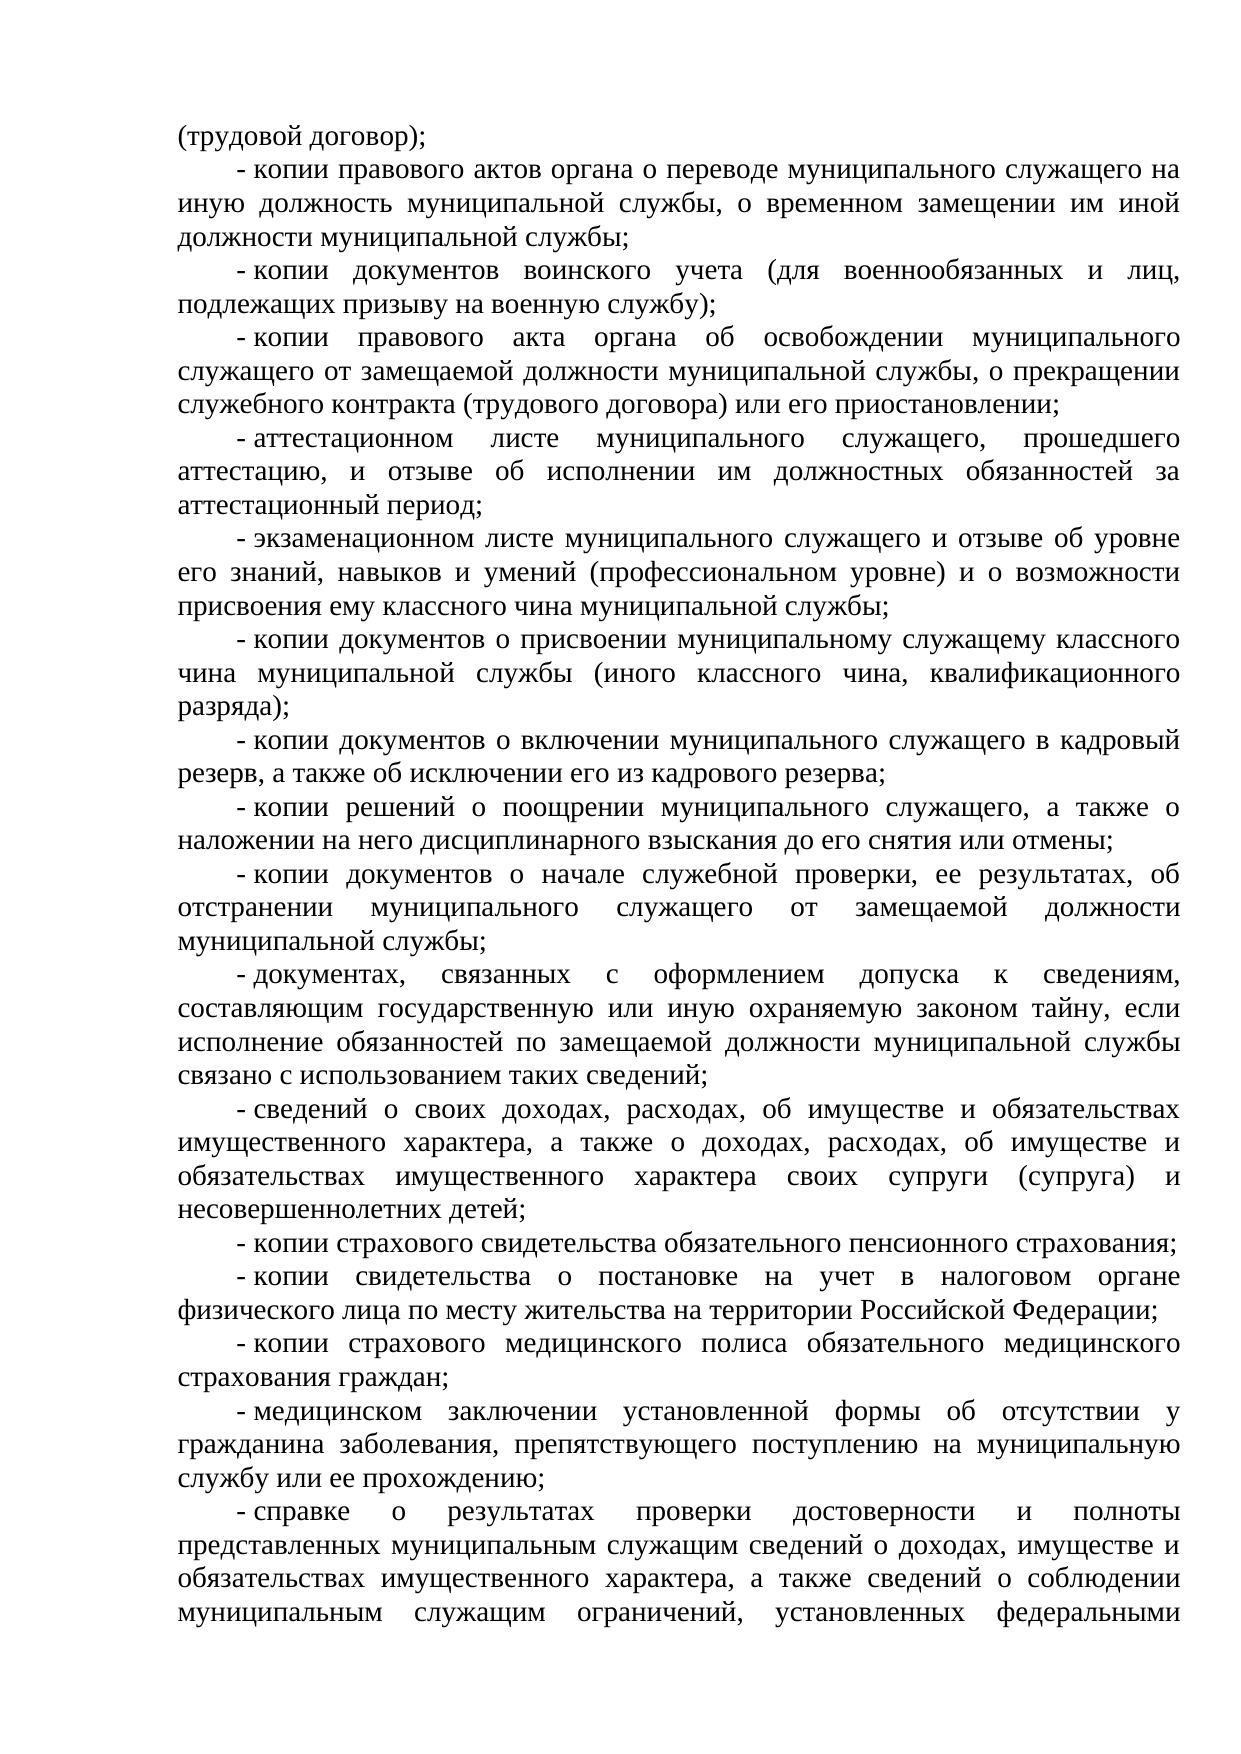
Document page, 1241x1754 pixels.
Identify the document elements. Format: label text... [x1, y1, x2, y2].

text - копии правового акта органа об освобождении муниципального служащего от замещаемой должности муниципальной службы, о прекращении служебного контракта (трудового договора) или его приостановлении; [177, 319, 1181, 420]
text - сведений о своих доходах, расходах, об имуществе и обязательствах имущественного характера, а также о доходах, расходах, об имуществе и обязательствах имущественного характера своих супруги (супруга) и несовершеннолетних детей; [177, 1091, 1181, 1225]
text - копии решений о поощрении муниципального служащего, а также о наложении на него дисциплинарного взыскания до его снятия или отмены; [177, 789, 1181, 856]
text - копии правового актов органа о переводе муниципального служащего на иную должность муниципальной службы, о временном замещении им иной должности муниципальной службы; [177, 152, 1181, 252]
text - копии страхового свидетельства обязательного пенсионного страхования; [177, 1225, 1181, 1258]
text - экзаменационном листе муниципального служащего и отзыве об уровне его знаний, навыков и умений (профессиональном уровне) и о возможности присвоения ему классного чина муниципальной службы; [177, 521, 1181, 621]
text - аттестационном листе муниципального служащего, прошедшего аттестацию, и отзыве об исполнении им должностных обязанностей за аттестационный период; [177, 420, 1181, 521]
text - копии свидетельства о постановке на учет в налоговом органе физического лица по месту жительства на территории Российской Федерации; [177, 1258, 1181, 1326]
text - копии документов о начале служебной проверки, ее результатах, об отстранении муниципального служащего от замещаемой должности муниципальной службы; [177, 856, 1181, 957]
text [177, 1493, 1181, 1627]
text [177, 118, 1181, 152]
text - документах, связанных с оформлением допуска к сведениям, составляющим государственную или иную охраняемую законом тайну, если исполнение обязанностей по замещаемой должности муниципальной службы связано с использованием таких сведений; [177, 957, 1181, 1091]
text - копии документов о включении муниципального служащего в кадровый резерв, а также об исключении его из кадрового резерва; [177, 722, 1181, 789]
text - медицинском заключении установленной формы об отсутствии у гражданина заболевания, препятствующего поступлению на муниципальную службу или ее прохождению; [177, 1393, 1181, 1493]
text - копии страхового медицинского полиса обязательного медицинского страхования граждан; [177, 1326, 1181, 1393]
text - копии документов воинского учета (для военнообязанных и лиц, подлежащих призыву на военную службу); [177, 252, 1181, 319]
text - копии документов о присвоении муниципальному служащему классного чина муниципальной службы (иного классного чина, квалификационного разряда); [177, 621, 1181, 722]
